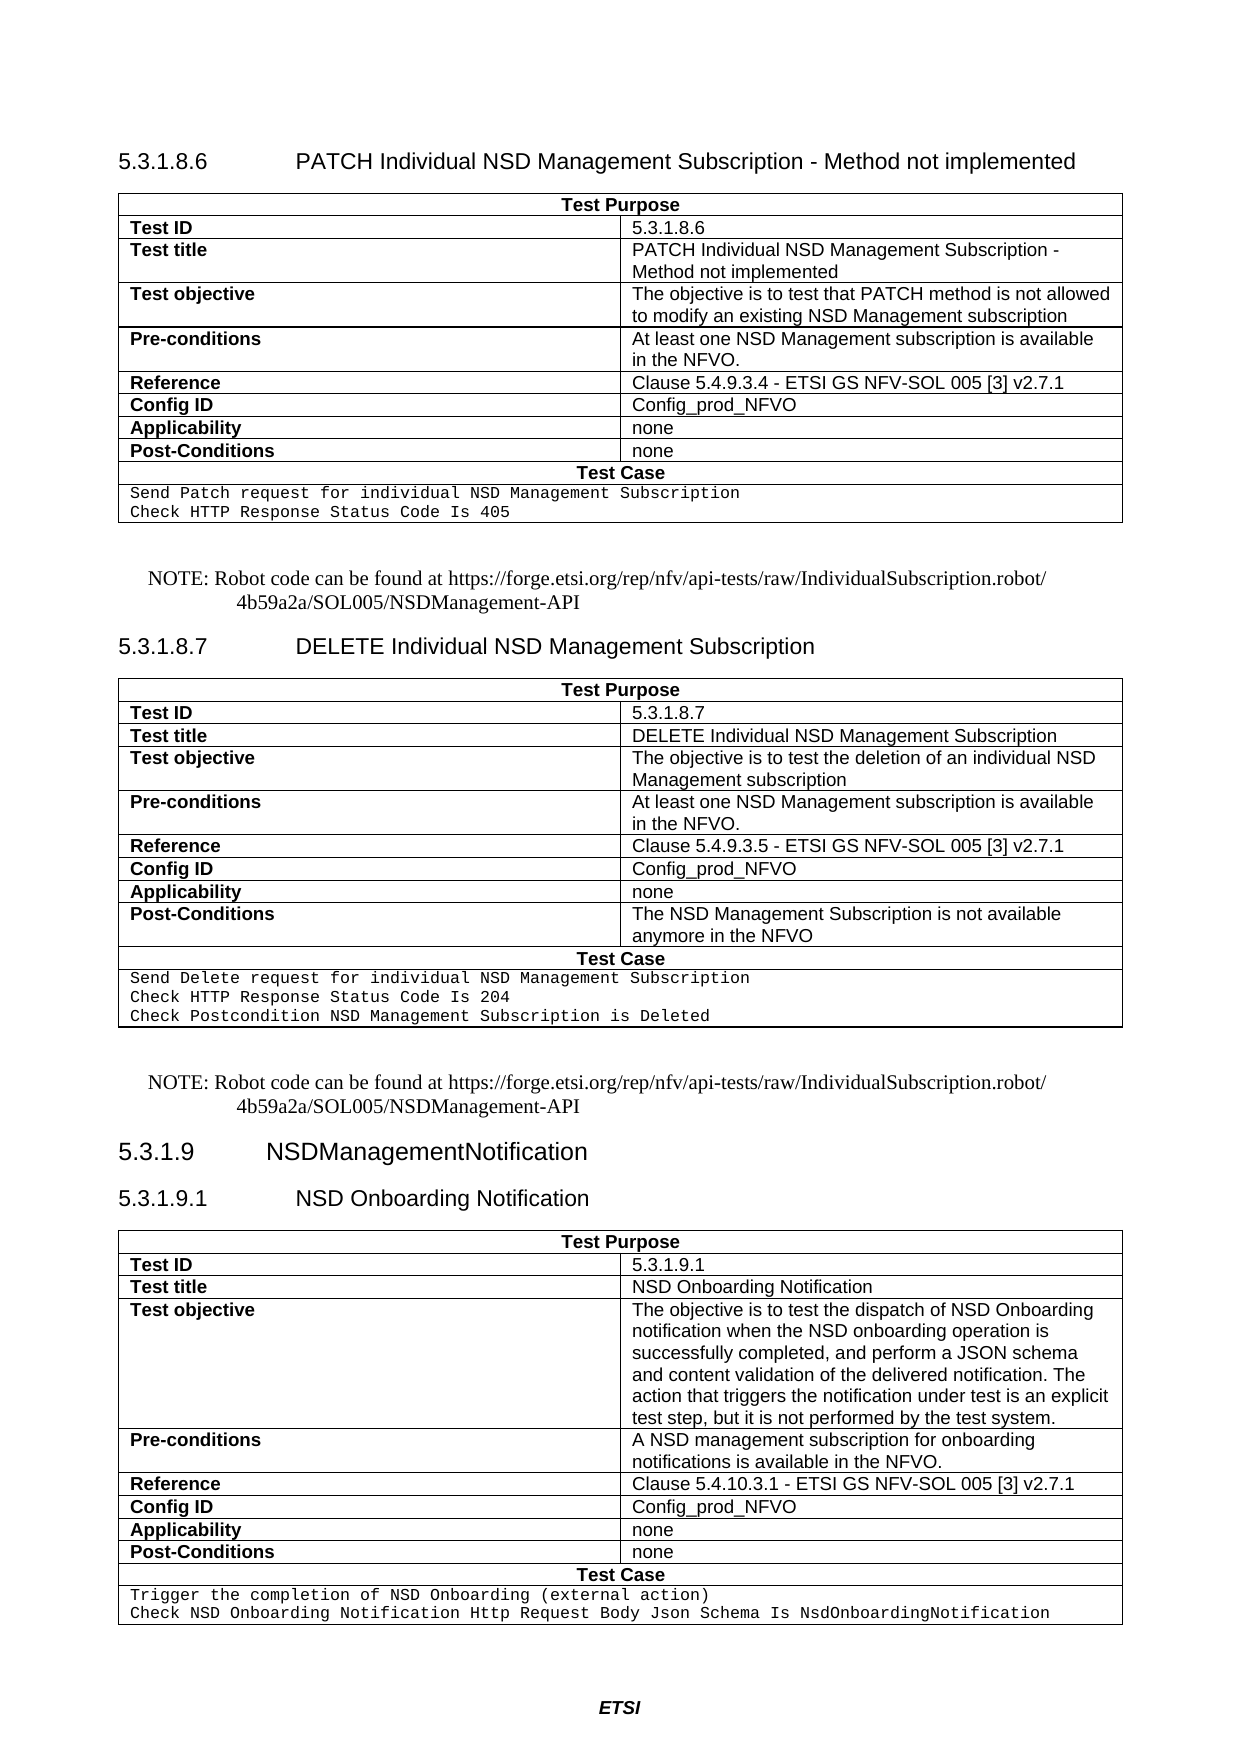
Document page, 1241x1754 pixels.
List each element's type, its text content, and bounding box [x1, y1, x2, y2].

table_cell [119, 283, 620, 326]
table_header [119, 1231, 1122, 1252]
subtitle 5.3.1.8.6 PATCH Individual NSD Management Subscription - Method not implemented [118, 148, 1122, 174]
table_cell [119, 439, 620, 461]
subtitle 5.3.1.8.7 DELETE Individual NSD Management Subscription [118, 633, 1122, 659]
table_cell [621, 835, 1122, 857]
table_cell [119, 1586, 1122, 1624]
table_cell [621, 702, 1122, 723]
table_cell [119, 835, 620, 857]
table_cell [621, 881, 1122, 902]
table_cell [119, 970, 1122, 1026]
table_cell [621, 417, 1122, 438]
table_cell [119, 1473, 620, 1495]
subtitle 5.3.1.9 NSDManagementNotification [118, 1137, 1122, 1166]
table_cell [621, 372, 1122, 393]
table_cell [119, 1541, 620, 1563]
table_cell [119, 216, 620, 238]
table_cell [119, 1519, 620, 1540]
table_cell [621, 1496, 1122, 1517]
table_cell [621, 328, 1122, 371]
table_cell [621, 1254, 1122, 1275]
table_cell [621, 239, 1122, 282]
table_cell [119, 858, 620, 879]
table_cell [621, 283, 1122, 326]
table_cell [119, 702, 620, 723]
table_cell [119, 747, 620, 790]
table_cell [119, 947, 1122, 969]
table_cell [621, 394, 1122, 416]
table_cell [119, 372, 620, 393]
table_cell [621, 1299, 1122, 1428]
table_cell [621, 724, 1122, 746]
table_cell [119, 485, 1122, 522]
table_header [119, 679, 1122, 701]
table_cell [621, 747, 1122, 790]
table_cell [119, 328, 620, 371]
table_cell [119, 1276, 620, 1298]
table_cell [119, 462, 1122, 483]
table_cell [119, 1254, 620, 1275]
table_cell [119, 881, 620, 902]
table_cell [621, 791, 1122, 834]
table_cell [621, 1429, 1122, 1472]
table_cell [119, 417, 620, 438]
text NOTE: Robot code can be found at https://forge.etsi.org/rep/nfv/api-tests/raw/IndividualSubscription.robot/4b59a2a/SOL005/NSDManagement-API [148, 566, 1122, 614]
text NOTE: Robot code can be found at https://forge.etsi.org/rep/nfv/api-tests/raw/IndividualSubscription.robot/4b59a2a/SOL005/NSDManagement-API [148, 1070, 1122, 1118]
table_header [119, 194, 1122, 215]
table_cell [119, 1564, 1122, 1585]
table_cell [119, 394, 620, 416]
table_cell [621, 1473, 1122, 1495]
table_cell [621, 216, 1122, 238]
subtitle 5.3.1.9.1 NSD Onboarding Notification [118, 1185, 1122, 1211]
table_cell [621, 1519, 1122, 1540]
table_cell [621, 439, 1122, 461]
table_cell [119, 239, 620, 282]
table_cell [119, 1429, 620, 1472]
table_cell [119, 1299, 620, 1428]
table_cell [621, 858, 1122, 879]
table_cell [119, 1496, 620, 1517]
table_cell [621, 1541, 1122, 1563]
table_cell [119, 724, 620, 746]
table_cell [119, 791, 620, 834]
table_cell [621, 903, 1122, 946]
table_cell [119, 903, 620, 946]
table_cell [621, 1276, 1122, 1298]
